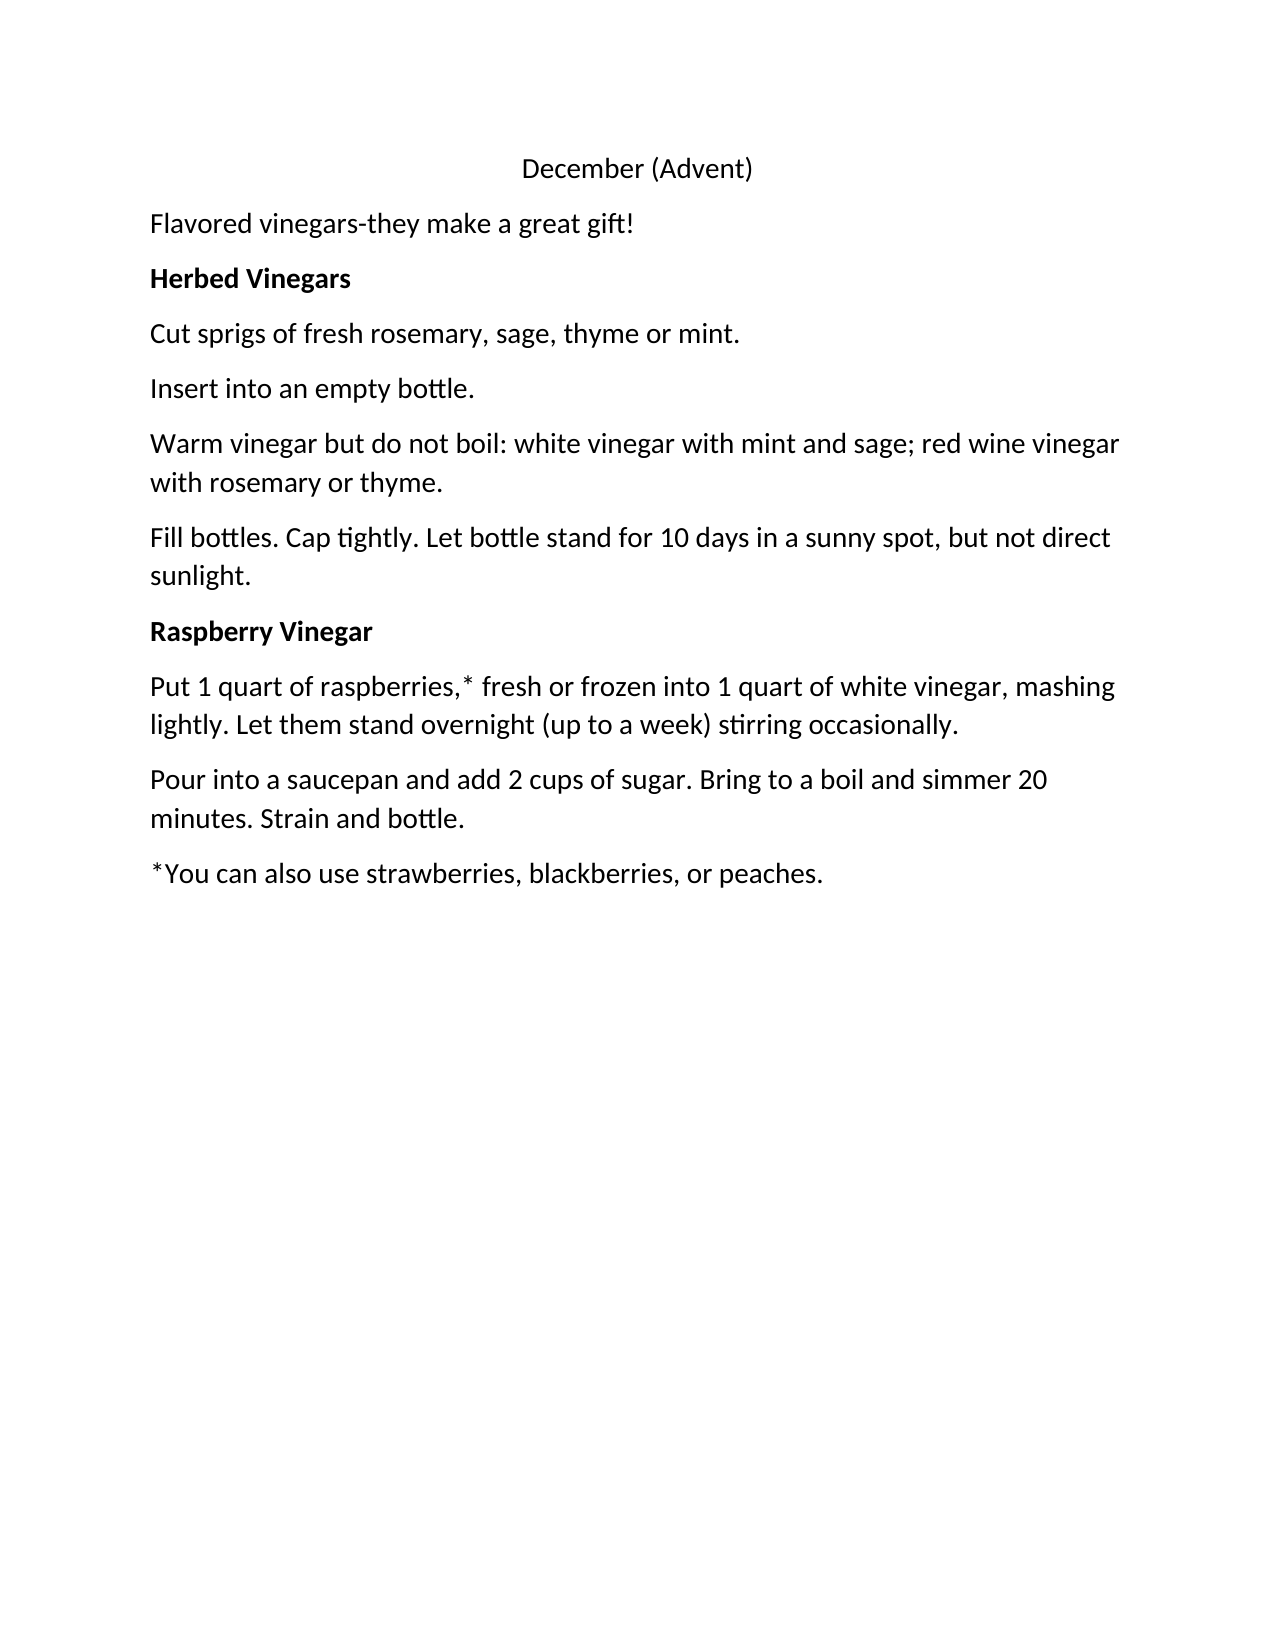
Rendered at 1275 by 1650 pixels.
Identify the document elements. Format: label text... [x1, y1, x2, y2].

text Put 1 quart of raspberries,* fresh or frozen into 1 quart of white vinegar, mashing lightly. Let them stand overnight (up to a week) stirring occasionally. [150, 668, 1125, 742]
text Fill bottles. Cap tightly. Let bottle stand for 10 days in a sunny spot, but not direct sunlight. [150, 519, 1125, 593]
text Insert into an empty bottle. [150, 370, 1125, 406]
text December (Advent) [150, 150, 1125, 186]
text Flavored vinegars-they make a great gift! [150, 205, 1125, 241]
text Warm vinegar but do not boil: white vinegar with mint and sage; red wine vinegar with rosemary or thyme. [150, 426, 1125, 499]
text Raspberry Vinegar [150, 613, 1125, 648]
text Herbed Vinegars [150, 260, 1125, 296]
text Pour into a saucepan and add 2 cups of sugar. Bring to a boil and simmer 20 minutes. Strain and bottle. [150, 761, 1125, 835]
text *You can also use strawberries, blackberries, or peaches. [150, 855, 1125, 890]
text Cut sprigs of fresh rosemary, sage, thyme or mint. [150, 315, 1125, 351]
